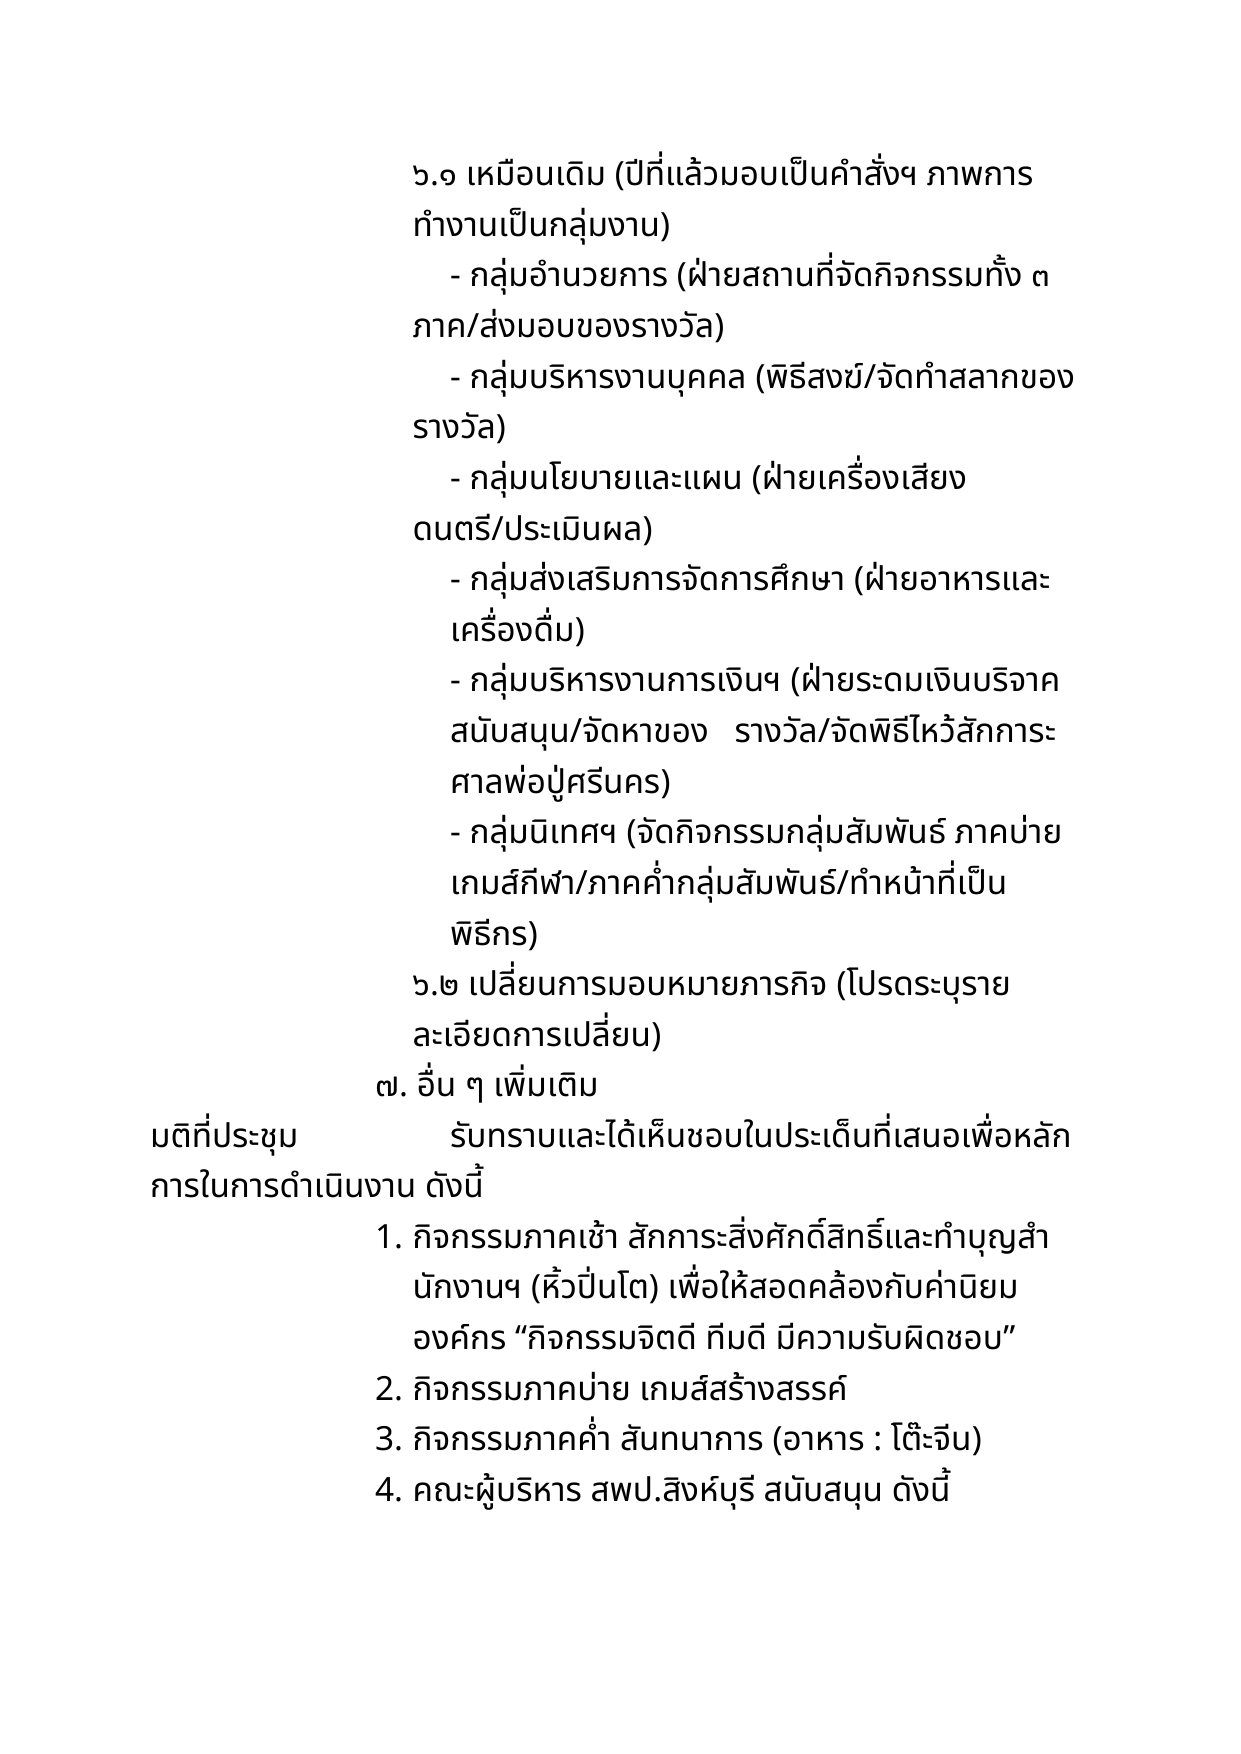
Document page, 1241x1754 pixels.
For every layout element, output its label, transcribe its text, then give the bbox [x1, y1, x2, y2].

list คณะผู้บริหาร สพป.สิงห์บุรี สนับสนุน ดังนี้ [375, 1466, 1090, 1516]
list - กลุ่มนโยบายและแผน (ฝ่ายเครื่องเสียงดนตรี/ประเมินผล) [412, 454, 1090, 555]
list - กลุ่มส่งเสริมการจัดการศึกษา (ฝ่ายอาหารและเครื่องดื่ม) [450, 555, 1090, 656]
text ๗. อื่น ๆ เพิ่มเติม [300, 1061, 1090, 1112]
list กิจกรรมภาคบ่าย เกมส์สร้างสรรค์ [375, 1364, 1090, 1415]
list ๖.๑ เหมือนเดิม (ปีที่แล้วมอบเป็นคำสั่งฯ ภาพการทำงานเป็นกลุ่มงาน) [412, 150, 1090, 251]
list กิจกรรมภาคเช้า สักการะสิ่งศักดิ์สิทธิ์และทำบุญสำนักงานฯ (หิ้วปิ่นโต) เพื่อให้สอดคล้องกับค่านิยมองค์กร “กิจกรรมจิตดี ทีมดี มีความรับผิดชอบ” [375, 1213, 1090, 1364]
list - กลุ่มบริหารงานการเงินฯ (ฝ่ายระดมเงินบริจาคสนับสนุน/จัดหาของ รางวัล/จัดพิธีไหว้สักการะศาลพ่อปู่ศรีนคร) [450, 656, 1090, 808]
list - กลุ่มอำนวยการ (ฝ่ายสถานที่จัดกิจกรรมทั้ง ๓ ภาค/ส่งมอบของรางวัล) [412, 251, 1090, 352]
list - กลุ่มบริหารงานบุคคล (พิธีสงฆ์/จัดทำสลากของรางวัล) [412, 352, 1090, 454]
list กิจกรรมภาคค่ำ สันทนาการ (อาหาร : โต๊ะจีน) [375, 1415, 1090, 1466]
list - กลุ่มนิเทศฯ (จัดกิจกรรมกลุ่มสัมพันธ์ ภาคบ่ายเกมส์กีฬา/ภาคค่ำกลุ่มสัมพันธ์/ทำหน้าที่เป็นพิธีกร) [450, 808, 1090, 960]
text มติที่ประชุม รับทราบและได้เห็นชอบในประเด็นที่เสนอเพื่อหลักการในการดำเนินงาน ดังนี้ [150, 1112, 1090, 1213]
list ๖.๒ เปลี่ยนการมอบหมายภารกิจ (โปรดระบุรายละเอียดการเปลี่ยน) [412, 960, 1090, 1061]
